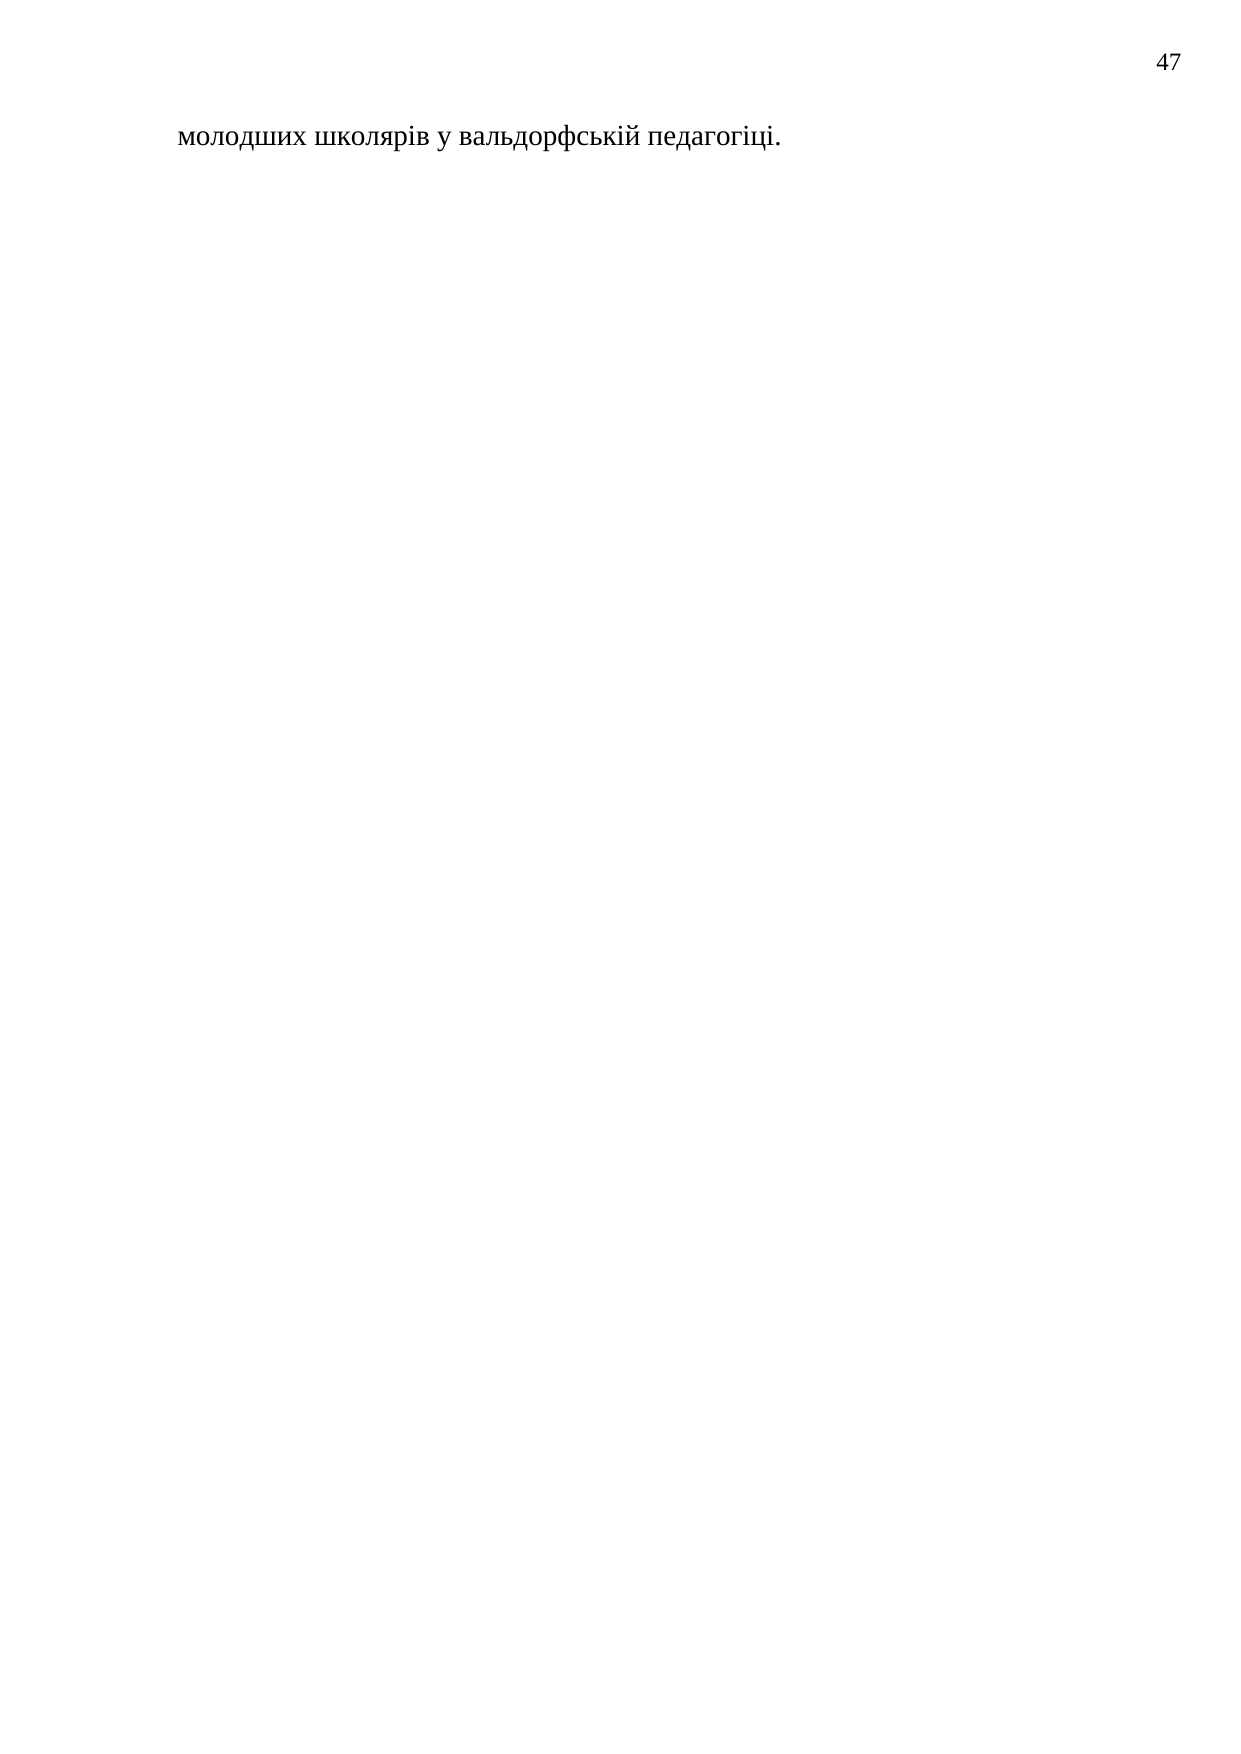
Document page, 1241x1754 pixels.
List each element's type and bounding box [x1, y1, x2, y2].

text [177, 118, 1181, 152]
